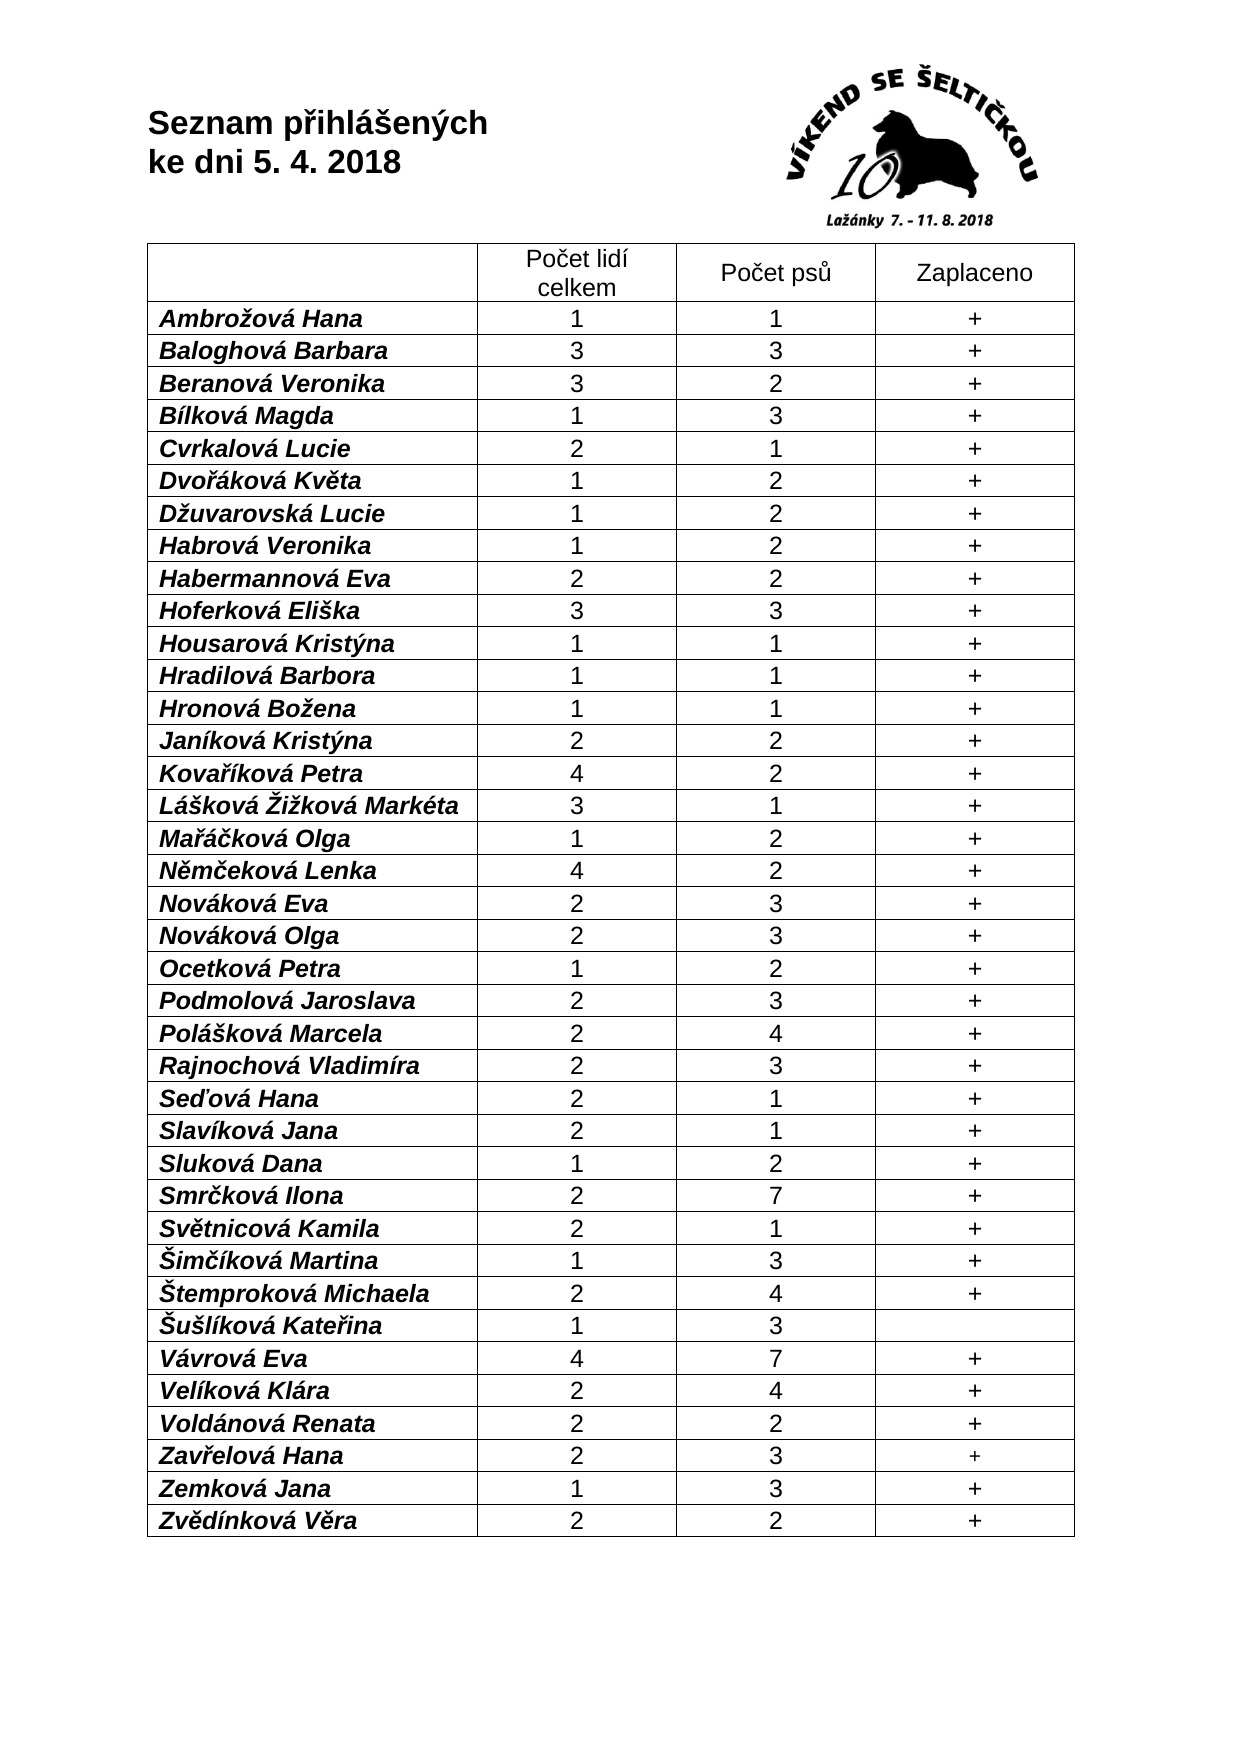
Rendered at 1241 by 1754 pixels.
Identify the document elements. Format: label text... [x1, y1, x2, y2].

table_cell 1 [478, 1245, 676, 1276]
table_cell + [876, 497, 1074, 529]
table_cell Zemková Jana [148, 1472, 477, 1504]
table_cell + [876, 1407, 1074, 1439]
table_cell 2 [478, 985, 676, 1016]
table_cell 2 [677, 1147, 875, 1179]
table_cell + [876, 1472, 1074, 1504]
table_cell 2 [677, 530, 875, 561]
table_cell 3 [677, 1245, 875, 1276]
table_cell Nováková Olga [148, 920, 477, 951]
table_cell Smrčková Ilona [148, 1180, 477, 1211]
table_cell 2 [478, 1212, 676, 1244]
table_cell + [876, 1082, 1074, 1114]
table_cell 2 [478, 1082, 676, 1114]
table_cell 2 [478, 1050, 676, 1081]
table_cell Beranová Veronika [148, 367, 477, 399]
table_cell 2 [677, 1407, 875, 1439]
table_cell Hradilová Barbora [148, 660, 477, 691]
table_cell 1 [677, 790, 875, 821]
table_cell 1 [478, 952, 676, 984]
table_cell Bílková Magda [148, 400, 477, 431]
table_cell 2 [478, 1180, 676, 1211]
table_cell 1 [478, 465, 676, 496]
table_cell 2 [478, 1407, 676, 1439]
table_cell 1 [677, 1115, 875, 1146]
table_cell + [876, 1505, 1074, 1536]
table_cell Lášková Žižková Markéta [148, 790, 477, 821]
table_cell 1 [677, 432, 875, 464]
table_cell 4 [677, 1277, 875, 1309]
table_cell 2 [478, 1505, 676, 1536]
table_cell 2 [478, 1277, 676, 1309]
table_cell 7 [677, 1342, 875, 1374]
table_cell + [876, 530, 1074, 561]
table_cell 1 [677, 627, 875, 659]
table_cell 4 [677, 1017, 875, 1049]
table_cell 3 [677, 985, 875, 1016]
table_cell 3 [677, 335, 875, 366]
table_cell + [876, 1342, 1074, 1374]
table_cell Cvrkalová Lucie [148, 432, 477, 464]
table_cell Slavíková Jana [148, 1115, 477, 1146]
table_cell 1 [478, 1147, 676, 1179]
table_cell Ocetková Petra [148, 952, 477, 984]
table_cell 1 [478, 1310, 676, 1341]
table_cell + [876, 1440, 1074, 1471]
table_cell + [876, 432, 1074, 464]
table_cell Vávrová Eva [148, 1342, 477, 1374]
table_cell + [876, 790, 1074, 821]
table_cell Podmolová Jaroslava [148, 985, 477, 1016]
picture [747, 180, 1093, 267]
table_cell + [876, 1017, 1074, 1049]
table_cell + [876, 1245, 1074, 1276]
table_cell + [876, 1115, 1074, 1146]
table_cell 4 [478, 1342, 676, 1374]
table_cell + [876, 562, 1074, 594]
table_cell + [876, 367, 1074, 399]
table_cell Němčeková Lenka [148, 855, 477, 886]
table_cell Habrová Veronika [148, 530, 477, 561]
table_cell 1 [478, 627, 676, 659]
table_cell 1 [677, 692, 875, 724]
table_cell + [876, 725, 1074, 756]
table_cell 2 [478, 725, 676, 756]
table_cell + [876, 920, 1074, 951]
table_cell 2 [478, 432, 676, 464]
table_cell Zvědínková Věra [148, 1505, 477, 1536]
table_cell 3 [478, 367, 676, 399]
table_cell 2 [677, 497, 875, 529]
table_cell Janíková Kristýna [148, 725, 477, 756]
table_cell 2 [478, 1115, 676, 1146]
table_cell 2 [478, 887, 676, 919]
table_cell 3 [677, 1050, 875, 1081]
table_cell + [876, 1375, 1074, 1406]
table_cell 2 [677, 465, 875, 496]
table_cell 2 [478, 1375, 676, 1406]
table_cell Šimčíková Martina [148, 1245, 477, 1276]
table_cell 2 [677, 725, 875, 756]
table_cell Habermannová Eva [148, 562, 477, 594]
table_cell + [876, 1212, 1074, 1244]
table_cell 3 [478, 595, 676, 626]
table_cell 3 [677, 595, 875, 626]
table_cell 4 [478, 855, 676, 886]
table_cell 1 [478, 692, 676, 724]
table_cell 3 [677, 400, 875, 431]
table_cell Štemproková Michaela [148, 1277, 477, 1309]
table_cell Baloghová Barbara [148, 335, 477, 366]
table_cell + [876, 302, 1074, 334]
table_cell 1 [478, 400, 676, 431]
table_cell 1 [677, 1082, 875, 1114]
table_cell + [876, 627, 1074, 659]
table_header Počet psů [677, 244, 875, 301]
table_cell Světnicová Kamila [148, 1212, 477, 1244]
table_cell + [876, 692, 1074, 724]
table_cell Šušlíková Kateřina [148, 1310, 477, 1341]
table_cell + [876, 952, 1074, 984]
table_cell 2 [677, 757, 875, 789]
table_cell 3 [677, 1472, 875, 1504]
picture [747, 36, 1093, 103]
table_cell Velíková Klára [148, 1375, 477, 1406]
table_cell + [876, 855, 1074, 886]
table_cell + [876, 757, 1074, 789]
table_cell 3 [677, 920, 875, 951]
table_cell + [876, 335, 1074, 366]
table_cell + [876, 660, 1074, 691]
table_cell 3 [677, 1440, 875, 1471]
table_cell 2 [478, 562, 676, 594]
table_cell 1 [478, 822, 676, 854]
table_cell 1 [478, 1472, 676, 1504]
table_cell + [876, 1277, 1074, 1309]
table_cell 2 [478, 920, 676, 951]
table_cell 2 [677, 562, 875, 594]
table_cell Ambrožová Hana [148, 302, 477, 334]
table_cell 2 [677, 1505, 875, 1536]
table_cell Rajnochová Vladimíra [148, 1050, 477, 1081]
table_cell 1 [677, 302, 875, 334]
text ke dni 5. 4. 2018 [148, 142, 1093, 180]
table_cell + [876, 887, 1074, 919]
table_cell 1 [478, 660, 676, 691]
table_cell 4 [677, 1375, 875, 1406]
table_cell + [876, 595, 1074, 626]
table_cell + [876, 1147, 1074, 1179]
table_cell + [876, 985, 1074, 1016]
table_cell Kovaříková Petra [148, 757, 477, 789]
table_cell 2 [677, 855, 875, 886]
table_cell 3 [677, 887, 875, 919]
table_cell 1 [478, 497, 676, 529]
table_cell [876, 1310, 1074, 1341]
table_cell + [876, 1180, 1074, 1211]
table_cell 1 [478, 530, 676, 561]
table_cell Hronová Božena [148, 692, 477, 724]
table_cell + [876, 1050, 1074, 1081]
table_cell + [876, 822, 1074, 854]
table_header [148, 244, 477, 301]
table_cell Seďová Hana [148, 1082, 477, 1114]
table_cell Polášková Marcela [148, 1017, 477, 1049]
table_cell 7 [677, 1180, 875, 1211]
table_cell Housarová Kristýna [148, 627, 477, 659]
table_cell 3 [478, 335, 676, 366]
table_cell Zavřelová Hana [148, 1440, 477, 1471]
table_cell Dvořáková Květa [148, 465, 477, 496]
table_cell 3 [677, 1310, 875, 1341]
table_cell 1 [677, 1212, 875, 1244]
table_cell Voldánová Renata [148, 1407, 477, 1439]
table_cell Džuvarovská Lucie [148, 497, 477, 529]
table_cell 2 [677, 367, 875, 399]
table_cell 1 [478, 302, 676, 334]
table_cell + [876, 465, 1074, 496]
table_cell Hoferková Eliška [148, 595, 477, 626]
table_cell 2 [677, 822, 875, 854]
table_cell 2 [677, 952, 875, 984]
table_cell Sluková Dana [148, 1147, 477, 1179]
table_cell 3 [478, 790, 676, 821]
table_cell 2 [478, 1017, 676, 1049]
table_cell Nováková Eva [148, 887, 477, 919]
table_header Zaplaceno [876, 244, 1074, 301]
table_cell + [876, 400, 1074, 431]
table_cell 4 [478, 757, 676, 789]
table_cell Mařáčková Olga [148, 822, 477, 854]
table_header Počet lidí celkem [478, 244, 676, 301]
text Seznam přihlášených [148, 103, 1093, 142]
table_cell 2 [478, 1440, 676, 1471]
table_cell 1 [677, 660, 875, 691]
